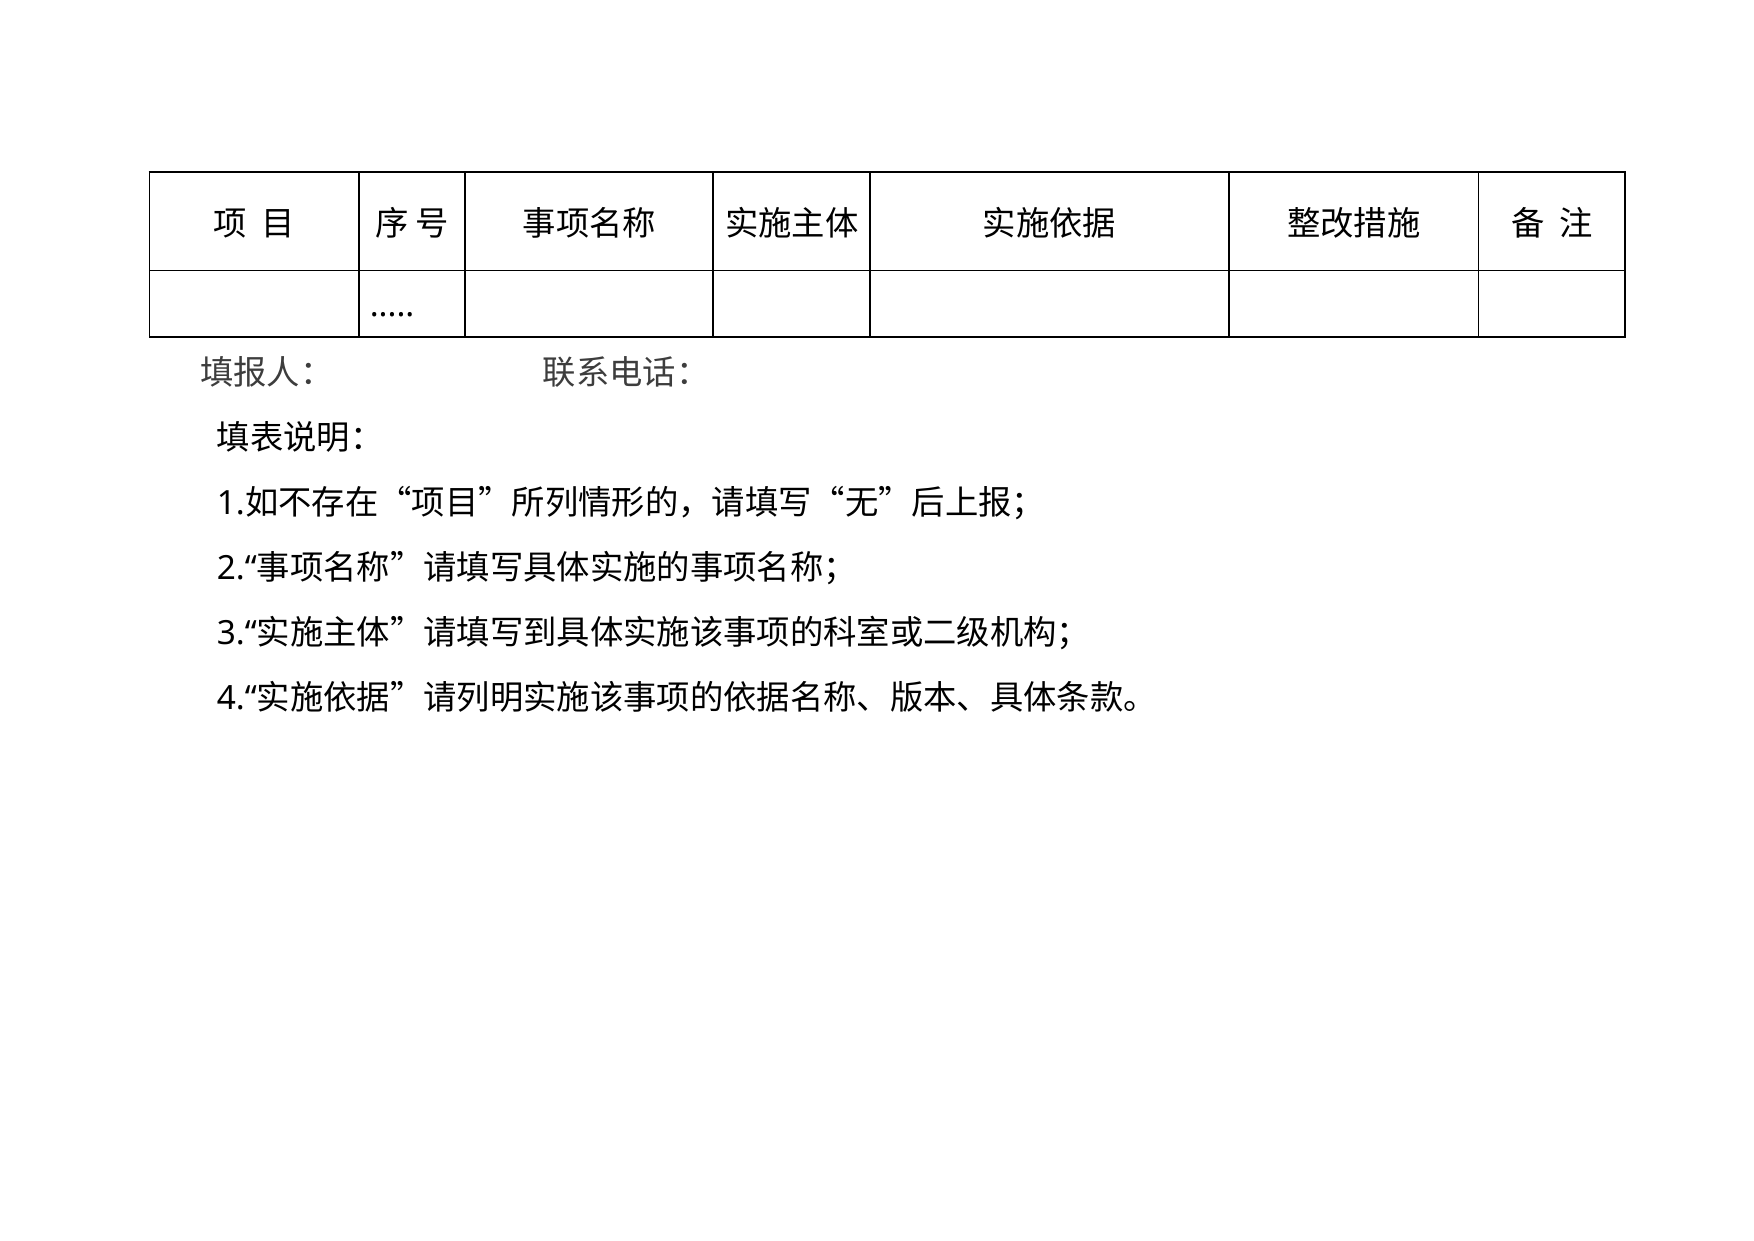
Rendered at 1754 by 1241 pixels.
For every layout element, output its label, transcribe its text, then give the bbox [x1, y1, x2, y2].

table_header 项 目 [150, 173, 358, 269]
table_header 事项名称 [466, 173, 712, 269]
table_header 序 号 [360, 173, 464, 269]
text 2.“事项名称”请填写具体实施的事项名称； [150, 533, 1604, 598]
text 1.如不存在“项目”所列情形的，请填写“无”后上报； [150, 468, 1604, 533]
table_cell [1479, 271, 1624, 336]
table_cell [714, 271, 869, 336]
text 3.“实施主体”请填写到具体实施该事项的科室或二级机构； [150, 598, 1604, 663]
table_header 实施主体 [714, 173, 869, 269]
table_cell [466, 271, 712, 336]
table_header 备 注 [1479, 173, 1624, 269]
text 4.“实施依据”请列明实施该事项的依据名称、版本、具体条款。 [150, 663, 1604, 728]
table_header 实施依据 [871, 173, 1228, 269]
table_header 整改措施 [1230, 173, 1478, 269]
table_cell [871, 271, 1228, 336]
text 填表说明： [150, 403, 1604, 468]
table_cell ..... [360, 271, 464, 336]
table_cell [1230, 271, 1478, 336]
text 填报人： 联系电话： [150, 338, 1604, 403]
